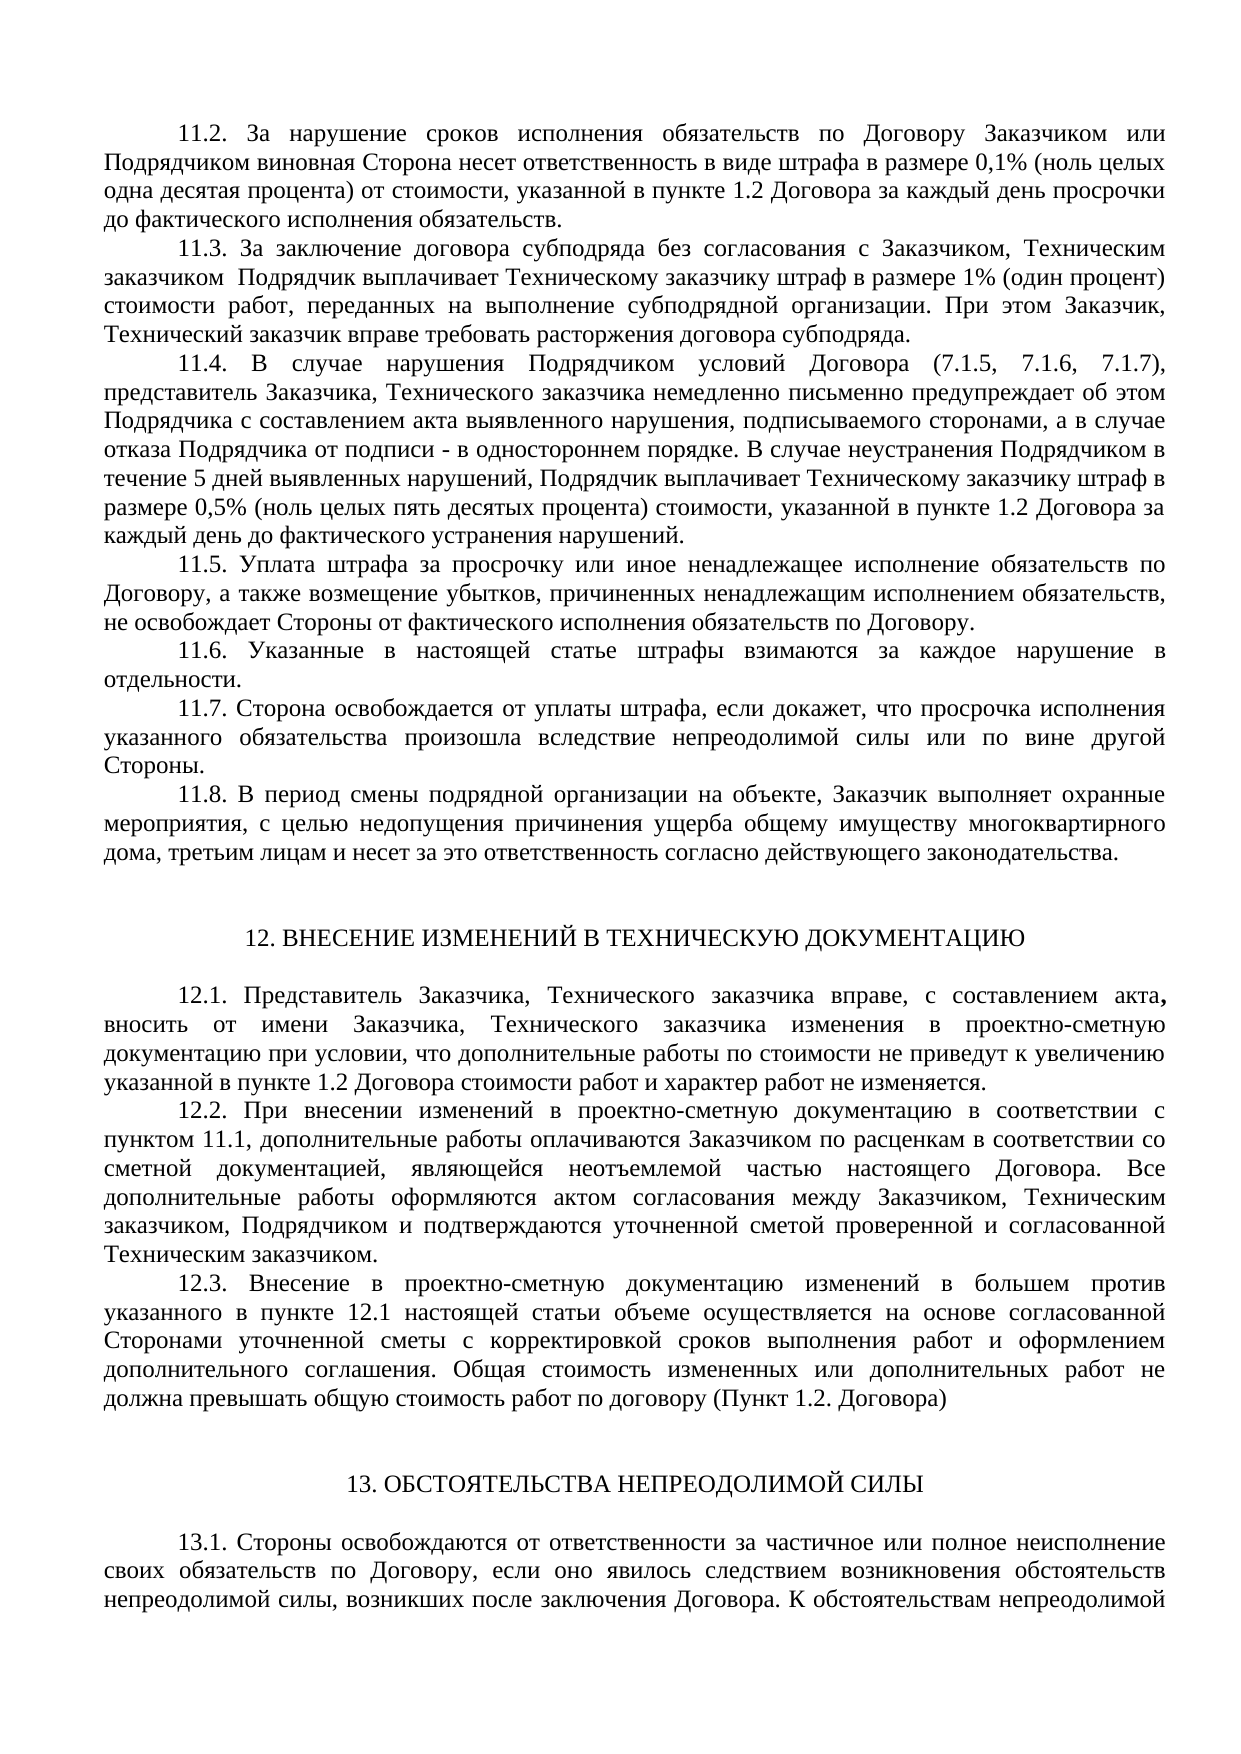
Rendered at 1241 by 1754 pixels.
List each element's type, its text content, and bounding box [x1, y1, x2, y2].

text 11.6. Указанные в настоящей статье штрафы взимаются за каждое нарушение в отдельности. [103, 636, 1167, 693]
text 12.3. Внесение в проектно-сметную документацию изменений в большем против указанного в пункте 12.1 настоящей статьи объеме осуществляется на основе согласованной Сторонами уточненной сметы с корректировкой сроков выполнения работ и оформлением дополнительного соглашения. Общая стоимость измененных или дополнительных работ не должна превышать общую стоимость работ по договору (Пункт 1.2. Договора) [103, 1268, 1167, 1412]
text 12.1. Представитель Заказчика, Технического заказчика вправе, с составлением акта, вносить от имени Заказчика, Технического заказчика изменения в проектно-сметную документацию при условии, что дополнительные работы по стоимости не приведут к увеличению указанной в пункте 1.2 Договора стоимости работ и характер работ не изменяется. [103, 981, 1167, 1096]
text 11.5. Уплата штрафа за просрочку или иное ненадлежащее исполнение обязательств по Договору, а также возмещение убытков, причиненных ненадлежащим исполнением обязательств, не освобождает Стороны от фактического исполнения обязательств по Договору. [103, 549, 1167, 636]
text 12. ВНЕСЕНИЕ ИЗМЕНЕНИЙ В ТЕХНИЧЕСКУЮ ДОКУМЕНТАЦИЮ [103, 923, 1167, 952]
text 11.4. В случае нарушения Подрядчиком условий Договора (7.1.5, 7.1.6, 7.1.7), представитель Заказчика, Технического заказчика немедленно письменно предупреждает об этом Подрядчика с составлением акта выявленного нарушения, подписываемого сторонами, а в случае отказа Подрядчика от подписи - в одностороннем порядке. В случае неустранения Подрядчиком в течение 5 дней выявленных нарушений, Подрядчик выплачивает Техническому заказчику штраф в размере 0,5% (ноль целых пять десятых процента) стоимости, указанной в пункте 1.2 Договора за каждый день до фактического устранения нарушений. [103, 348, 1167, 549]
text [103, 1527, 1167, 1613]
text 11.7. Сторона освобождается от уплаты штрафа, если докажет, что просрочка исполнения указанного обязательства произошла вследствие непреодолимой силы или по вине другой Стороны. [103, 693, 1167, 779]
text 13. ОБСТОЯТЕЛЬСТВА НЕПРЕОДОЛИМОЙ СИЛЫ [103, 1469, 1167, 1498]
text 12.2. При внесении изменений в проектно-сметную документацию в соответствии с пунктом 11.1, дополнительные работы оплачиваются Заказчиком по расценкам в соответствии со сметной документацией, являющейся неотъемлемой частью настоящего Договора. Все дополнительные работы оформляются актом согласования между Заказчиком, Техническим заказчиком, Подрядчиком и подтверждаются уточненной сметой проверенной и согласованной Техническим заказчиком. [103, 1096, 1167, 1268]
text 11.3. За заключение договора субподряда без согласования с Заказчиком, Техническим заказчиком Подрядчик выплачивает Техническому заказчику штраф в размере 1% (один процент) стоимости работ, переданных на выполнение субподрядной организации. При этом Заказчик, Технический заказчик вправе требовать расторжения договора субподряда. [103, 233, 1167, 348]
text 11.2. За нарушение сроков исполнения обязательств по Договору Заказчиком или Подрядчиком виновная Сторона несет ответственность в виде штрафа в размере 0,1% (ноль целых одна десятая процента) от стоимости, указанной в пункте 1.2 Договора за каждый день просрочки до фактического исполнения обязательств. [103, 118, 1167, 233]
text 11.8. В период смены подрядной организации на объекте, Заказчик выполняет охранные мероприятия, с целью недопущения причинения ущерба общему имуществу многоквартирного дома, третьим лицам и несет за это ответственность согласно действующего законодательства. [103, 779, 1167, 866]
